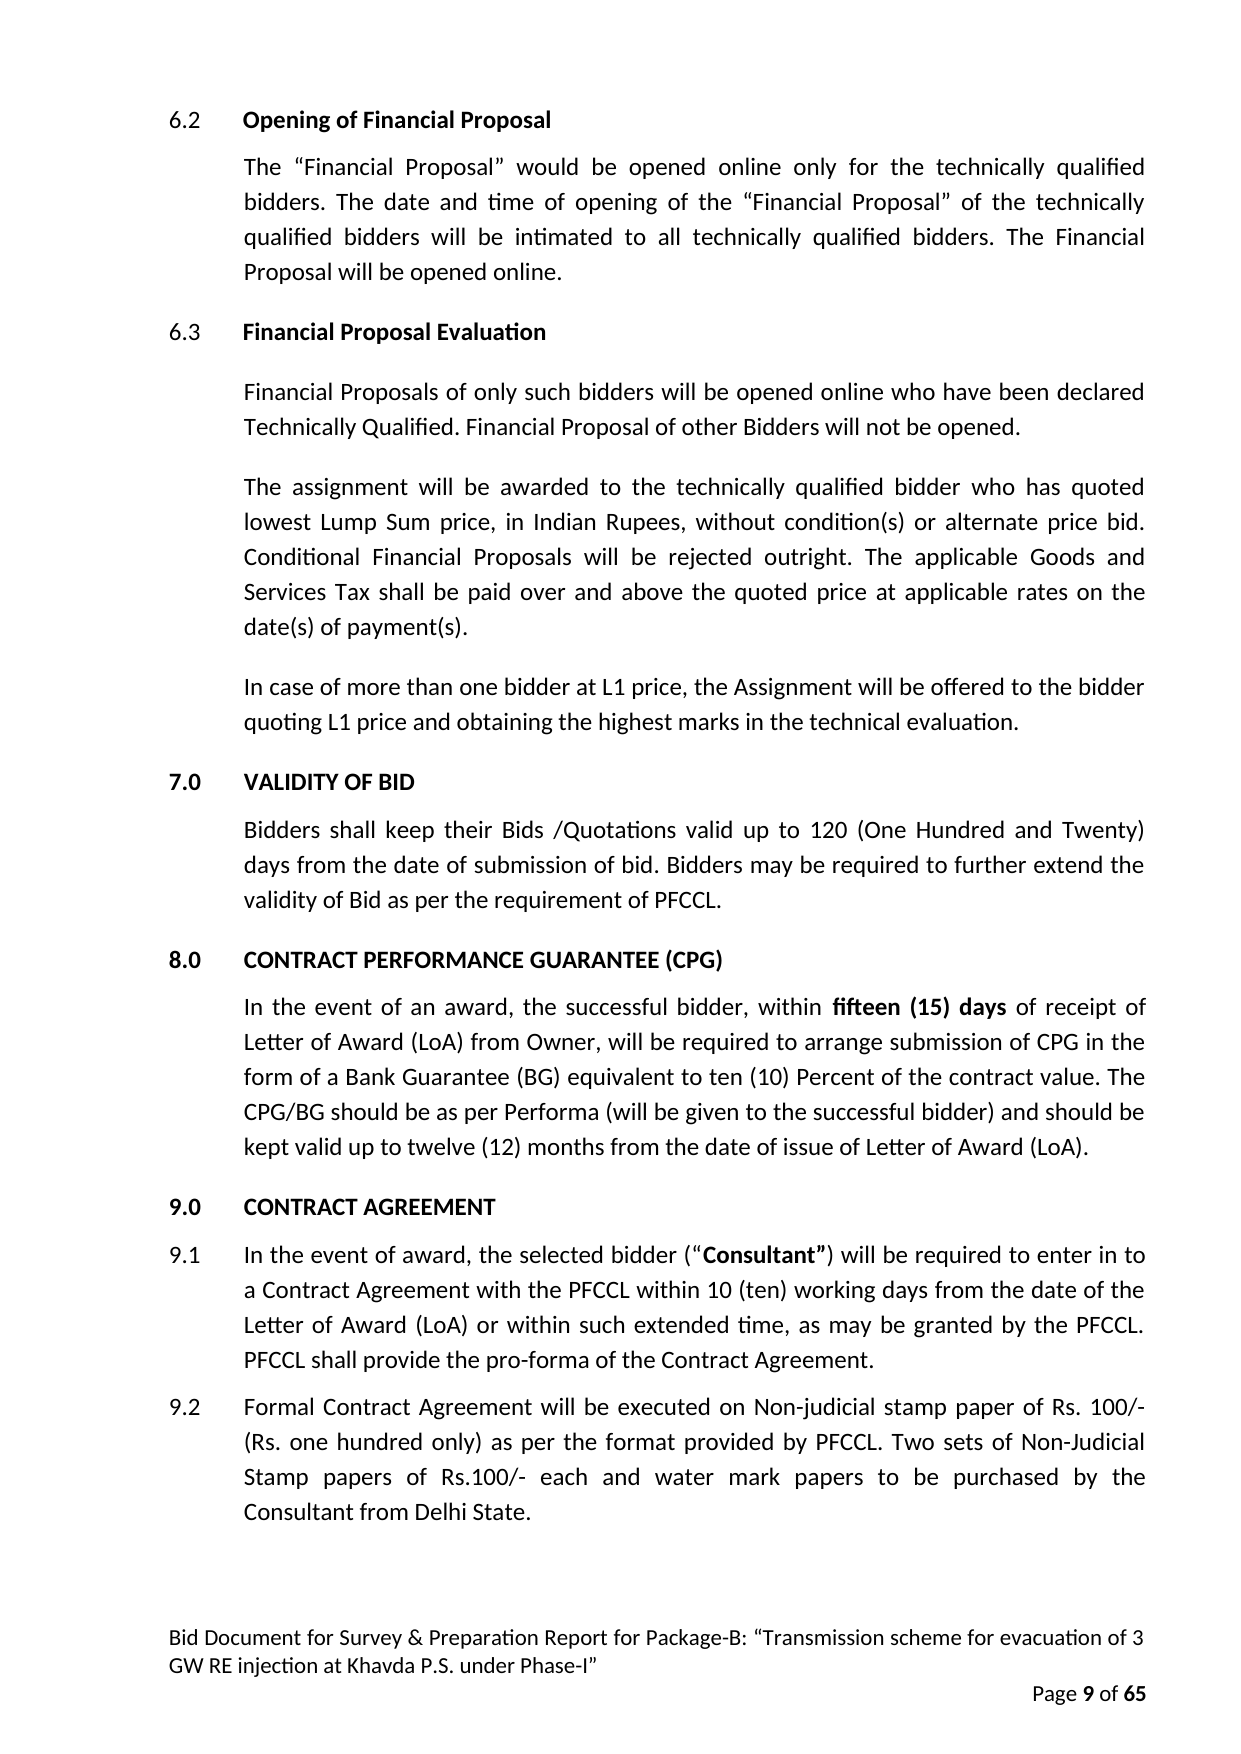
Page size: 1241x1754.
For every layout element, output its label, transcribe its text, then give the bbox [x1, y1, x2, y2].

list In the event of award, the selected bidder (“Consultant”) will be required to enter in to a Contract Agreement with the PFCCL within 10 (ten) working days from the date of the Letter of Award (LoA) or within such extended time, as may be granted by the PFCCL. PFCCL shall provide the pro-forma of the Contract Agreement. [169, 1239, 1146, 1374]
list Financial Proposals of only such bidders will be opened online who have been declared Technically Qualified. Financial Proposal of other Bidders will not be opened. [244, 376, 1146, 442]
text In the event of an award, the successful bidder, within fifteen (15) days of receipt of Letter of Award (LoA) from Owner, will be required to arrange submission of CPG in the form of a Bank Guarantee (BG) equivalent to ten (10) Percent of the contract value. The CPG/BG should be as per Performa (will be given to the successful bidder) and should be kept valid up to twelve (12) months from the date of issue of Letter of Award (LoA). [244, 991, 1146, 1162]
list In case of more than one bidder at L1 price, the Assignment will be offered to the bidder quoting L1 price and obtaining the highest marks in the technical evaluation. [244, 671, 1146, 737]
text The “Financial Proposal” would be opened online only for the technically qualified bidders. The date and time of opening of the “Financial Proposal” of the technically qualified bidders will be intimated to all technically qualified bidders. The Financial Proposal will be opened online. [244, 151, 1146, 287]
list CONTRACT AGREEMENT [169, 1191, 1146, 1222]
text The assignment will be awarded to the technically qualified bidder who has quoted lowest Lump Sum price, in Indian Rupees, without condition(s) or alternate price bid. Conditional Financial Proposals will be rejected outright. The applicable Goods and Services Tax shall be paid over and above the quoted price at applicable rates on the date(s) of payment(s). [244, 471, 1146, 642]
list CONTRACT PERFORMANCE GUARANTEE (CPG) [169, 944, 1146, 974]
list Formal Contract Agreement will be executed on Non-judicial stamp paper of Rs. 100/- (Rs. one hundred only) as per the format provided by PFCCL. Two sets of Non-Judicial Stamp papers of Rs.100/- each and water mark papers to be purchased by the Consultant from Delhi State. [169, 1391, 1147, 1527]
list Financial Proposal Evaluation [169, 316, 1147, 347]
list Opening of Financial Proposal [169, 104, 1147, 134]
text Bidders shall keep their Bids /Quotations valid up to 120 (One Hundred and Twenty) days from the date of submission of bid. Bidders may be required to further extend the validity of Bid as per the requirement of PFCCL. [244, 814, 1146, 914]
list VALIDITY OF BID [169, 766, 1146, 797]
